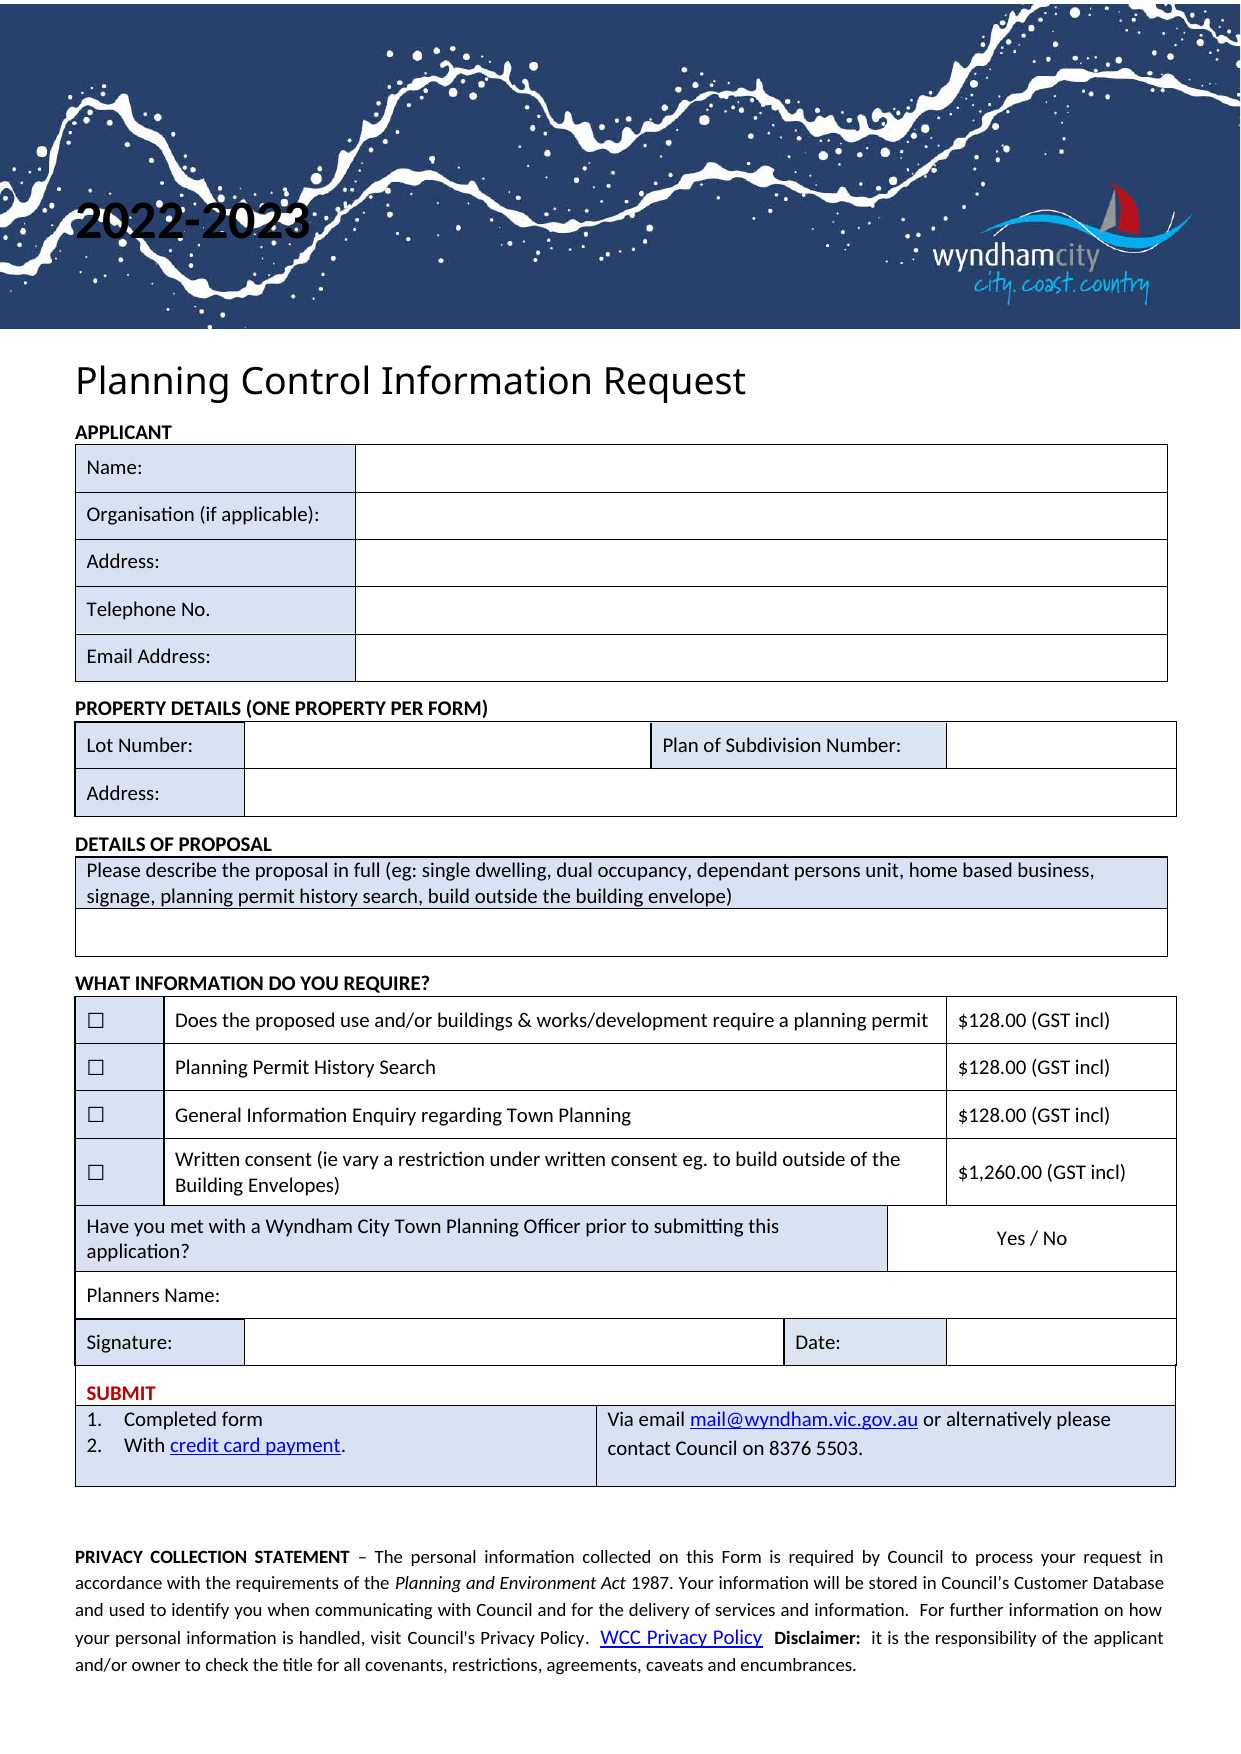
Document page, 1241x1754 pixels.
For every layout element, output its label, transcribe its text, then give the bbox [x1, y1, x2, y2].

table_header Plan of Subdivision Number: [652, 722, 946, 768]
table_cell [76, 1044, 163, 1090]
table_cell Planners Name: [76, 1272, 1176, 1318]
table_cell Address: [76, 769, 244, 816]
table_cell $128.00 (GST incl) [947, 1091, 1176, 1138]
table_cell Email Address: [76, 635, 355, 681]
table_header $128.00 (GST incl) [947, 997, 1176, 1043]
table_header Does the proposed use and/or buildings & works/development require a planning permit [165, 997, 946, 1043]
table_cell Planning Permit History Search [165, 1044, 946, 1090]
table_header [947, 722, 1176, 768]
table_cell Completed form With credit card payment. [76, 1406, 596, 1486]
table_header Lot Number: [76, 723, 244, 768]
table_cell Date: [785, 1319, 946, 1365]
table_header [356, 445, 1167, 492]
text Planning Control Information Request [75, 354, 1165, 405]
table_header Please describe the proposal in full (eg: single dwelling, dual occupancy, dependant persons unit, home based business, signage, planning permit history search, build outside the building envelope) [76, 858, 1167, 908]
table_cell [245, 1319, 783, 1365]
text DETAILS OF PROPOSAL [75, 830, 1165, 856]
table_cell $1,260.00 (GST incl) [947, 1139, 1176, 1205]
table_cell SUBMIT [76, 1366, 1175, 1405]
table_cell Written consent (ie vary a restriction under written consent eg. to build outside of the Building Envelopes) [165, 1139, 946, 1205]
table_cell Via email mail@wyndham.vic.gov.au or alternatively please contact Council on 8376 5503. [597, 1406, 1175, 1486]
table_cell [76, 1139, 163, 1205]
table_cell [76, 909, 1167, 956]
table_cell [356, 587, 1167, 633]
table_cell Yes / No [888, 1206, 1176, 1271]
picture [0, 0, 1241, 331]
text PROPERTY DETAILS (ONE PROPERTY PER FORM) [75, 694, 1165, 721]
table_cell [356, 635, 1167, 681]
table_header [245, 722, 651, 768]
table_cell [947, 1319, 1176, 1365]
text WHAT INFORMATION DO YOU REQUIRE? [75, 969, 1165, 996]
table_cell Telephone No. [76, 587, 355, 633]
table_cell [76, 1091, 163, 1138]
table_cell Organisation (if applicable): [76, 493, 355, 539]
table_cell Have you met with a Wyndham City Town Planning Officer prior to submitting this application? [76, 1206, 887, 1271]
table_cell $128.00 (GST incl) [947, 1044, 1176, 1090]
table_header [76, 997, 163, 1043]
table_cell [245, 769, 1176, 816]
text 2022-2023 [75, 186, 1165, 252]
table_cell Signature: [76, 1320, 244, 1365]
table_cell [356, 540, 1167, 586]
table_cell General Information Enquiry regarding Town Planning [165, 1091, 946, 1138]
text APPLICANT [75, 418, 1165, 444]
table_header Name: [76, 445, 355, 492]
table_cell [356, 493, 1167, 539]
table_cell Address: [76, 540, 355, 586]
